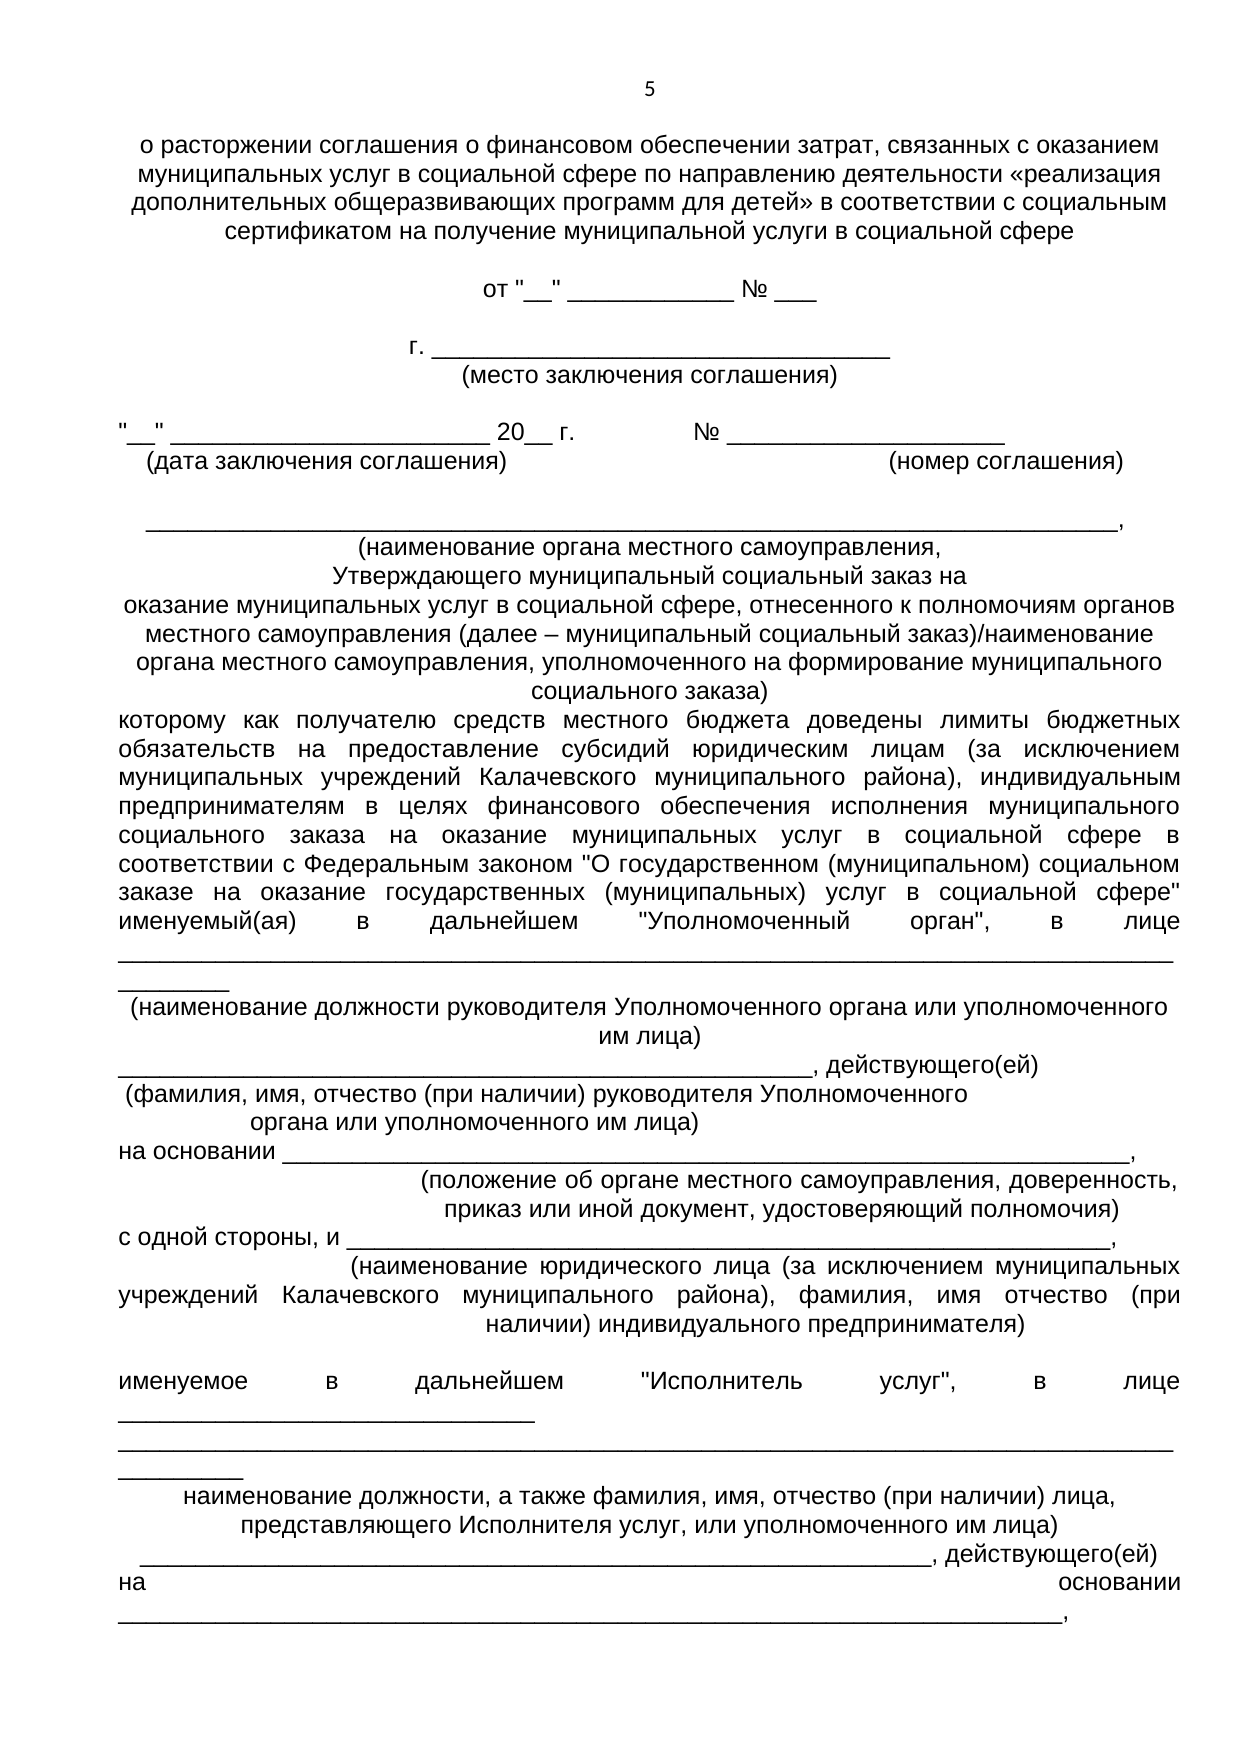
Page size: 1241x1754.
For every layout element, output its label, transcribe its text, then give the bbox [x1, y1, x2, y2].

text органа или уполномоченного им лица) [118, 1107, 1181, 1136]
text __________________________________________________, действующего(ей) [118, 1050, 1181, 1079]
text (место заключения соглашения) [118, 360, 1181, 389]
text "__" _______________________ 20__ г. № ____________________ [118, 417, 1181, 446]
text которому как получателю средств местного бюджета доведены лимиты бюджетных обязательств на предоставление субсидий юридическим лицам (за исключением муниципальных учреждений Калачевского муниципального района), индивидуальным предпринимателям в целях финансового обеспечения исполнения муниципального социального заказа на оказание муниципальных услуг в социальной сфере в соответствии с Федеральным законом "О государственном (муниципальном) социальном заказе на оказание государственных (муниципальных) услуг в социальной сфере" именуемый(ая) в дальнейшем "Уполномоченный орган", в лице ____________________________________________________________________________________ [118, 705, 1181, 992]
text с одной стороны, и _______________________________________________________, [118, 1222, 1181, 1251]
text (наименование должности руководителя Уполномоченного органа или уполномоченного им лица) [118, 992, 1181, 1050]
text оказание муниципальных услуг в социальной сфере, отнесенного к полномочиям органов местного самоуправления (далее – муниципальный социальный заказ)/наименование органа местного самоуправления, уполномоченного на формирование муниципального социального заказа) [118, 590, 1181, 705]
text (наименование юридического лица (за исключением муниципальных учреждений Калачевского муниципального района), фамилия, имя отчество (при наличии) индивидуального предпринимателя) [118, 1251, 1181, 1337]
text на основании ____________________________________________________________________, [118, 1567, 1181, 1625]
text о расторжении соглашения о финансовом обеспечении затрат, связанных с оказанием муниципальных услуг в социальной сфере по направлению деятельности «реализация дополнительных общеразвивающих программ для детей» в соответствии с социальным сертификатом на получение муниципальной услуги в социальной сфере [118, 130, 1181, 245]
text именуемое в дальнейшем "Исполнитель услуг", в лице ______________________________ [118, 1366, 1181, 1424]
text (положение об органе местного самоуправления, доверенность, приказ или иной документ, удостоверяющий полномочия) [118, 1165, 1181, 1222]
text Утверждающего муниципальный социальный заказ на [118, 561, 1181, 590]
text (фамилия, имя, отчество (при наличии) руководителя Уполномоченного [118, 1079, 1181, 1107]
text (наименование органа местного самоуправления, [118, 532, 1181, 561]
text ______________________________________________________________________, [118, 504, 1181, 532]
text г. _________________________________ [118, 331, 1181, 360]
text _____________________________________________________________________________________ [118, 1424, 1181, 1481]
text на основании _____________________________________________________________, [118, 1136, 1181, 1165]
text (дата заключения соглашения) (номер соглашения) [118, 446, 1181, 475]
text наименование должности, а также фамилия, имя, отчество (при наличии) лица, представляющего Исполнителя услуг, или уполномоченного им лица) _________________________________________________________, действующего(ей) [118, 1481, 1181, 1567]
text от "__" ____________ № ___ [118, 274, 1181, 302]
